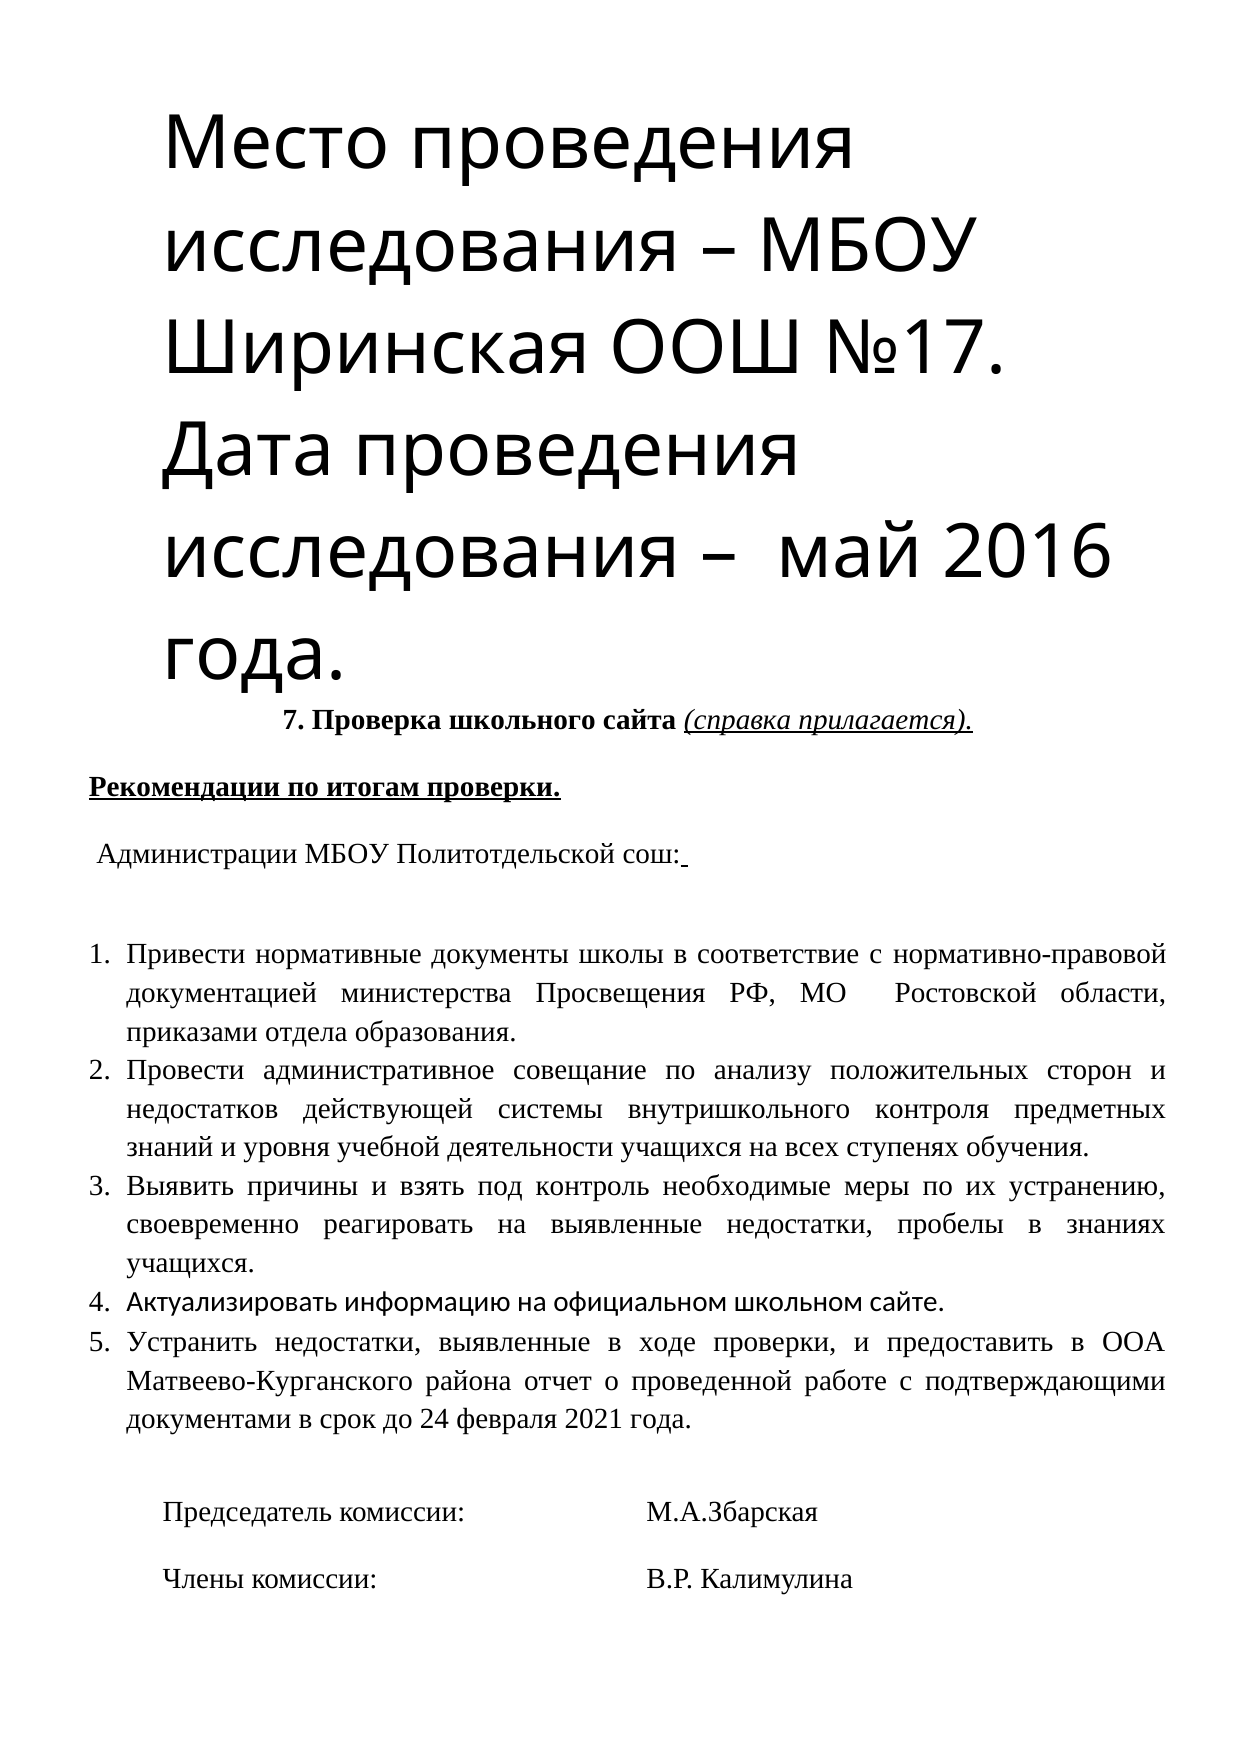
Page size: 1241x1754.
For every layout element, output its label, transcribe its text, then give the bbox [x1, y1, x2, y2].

list Провести административное совещание по анализу положительных сторон и недостатков действующей системы внутришкольного контроля предметных знаний и уровня учебной деятельности учащихся на всех ступенях обучения. [89, 1052, 1167, 1163]
text Рекомендации по итогам проверки. [89, 769, 1167, 802]
list Актуализировать информацию на официальном школьном сайте. [89, 1283, 1167, 1319]
list Устранить недостатки, выявленные в ходе проверки, и предоставить в ООА Матвеево-Курганского района отчет о проведенной работе с подтверждающими документами в срок до 24 февраля 2021 года. [89, 1324, 1167, 1435]
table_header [635, 1494, 892, 1595]
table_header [151, 1494, 635, 1595]
text Дата проведения исследования – май 2016 года. [162, 395, 1167, 702]
list Привести нормативные документы школы в соответствие с нормативно-правовой документацией министерства Просвещения РФ, МО Ростовской области, приказами отдела образования. [89, 937, 1167, 1047]
text Место проведения исследования – МБОУ Ширинская ООШ №17. [162, 89, 1167, 395]
text 7. Проверка школьного сайта (справка прилагается). [89, 702, 1167, 735]
list Выявить причины и взять под контроль необходимые меры по их устранению, своевременно реагировать на выявленные недостатки, пробелы в знаниях учащихся. [89, 1168, 1167, 1278]
text Администрации МБОУ Политотдельской сош: [89, 836, 1167, 869]
